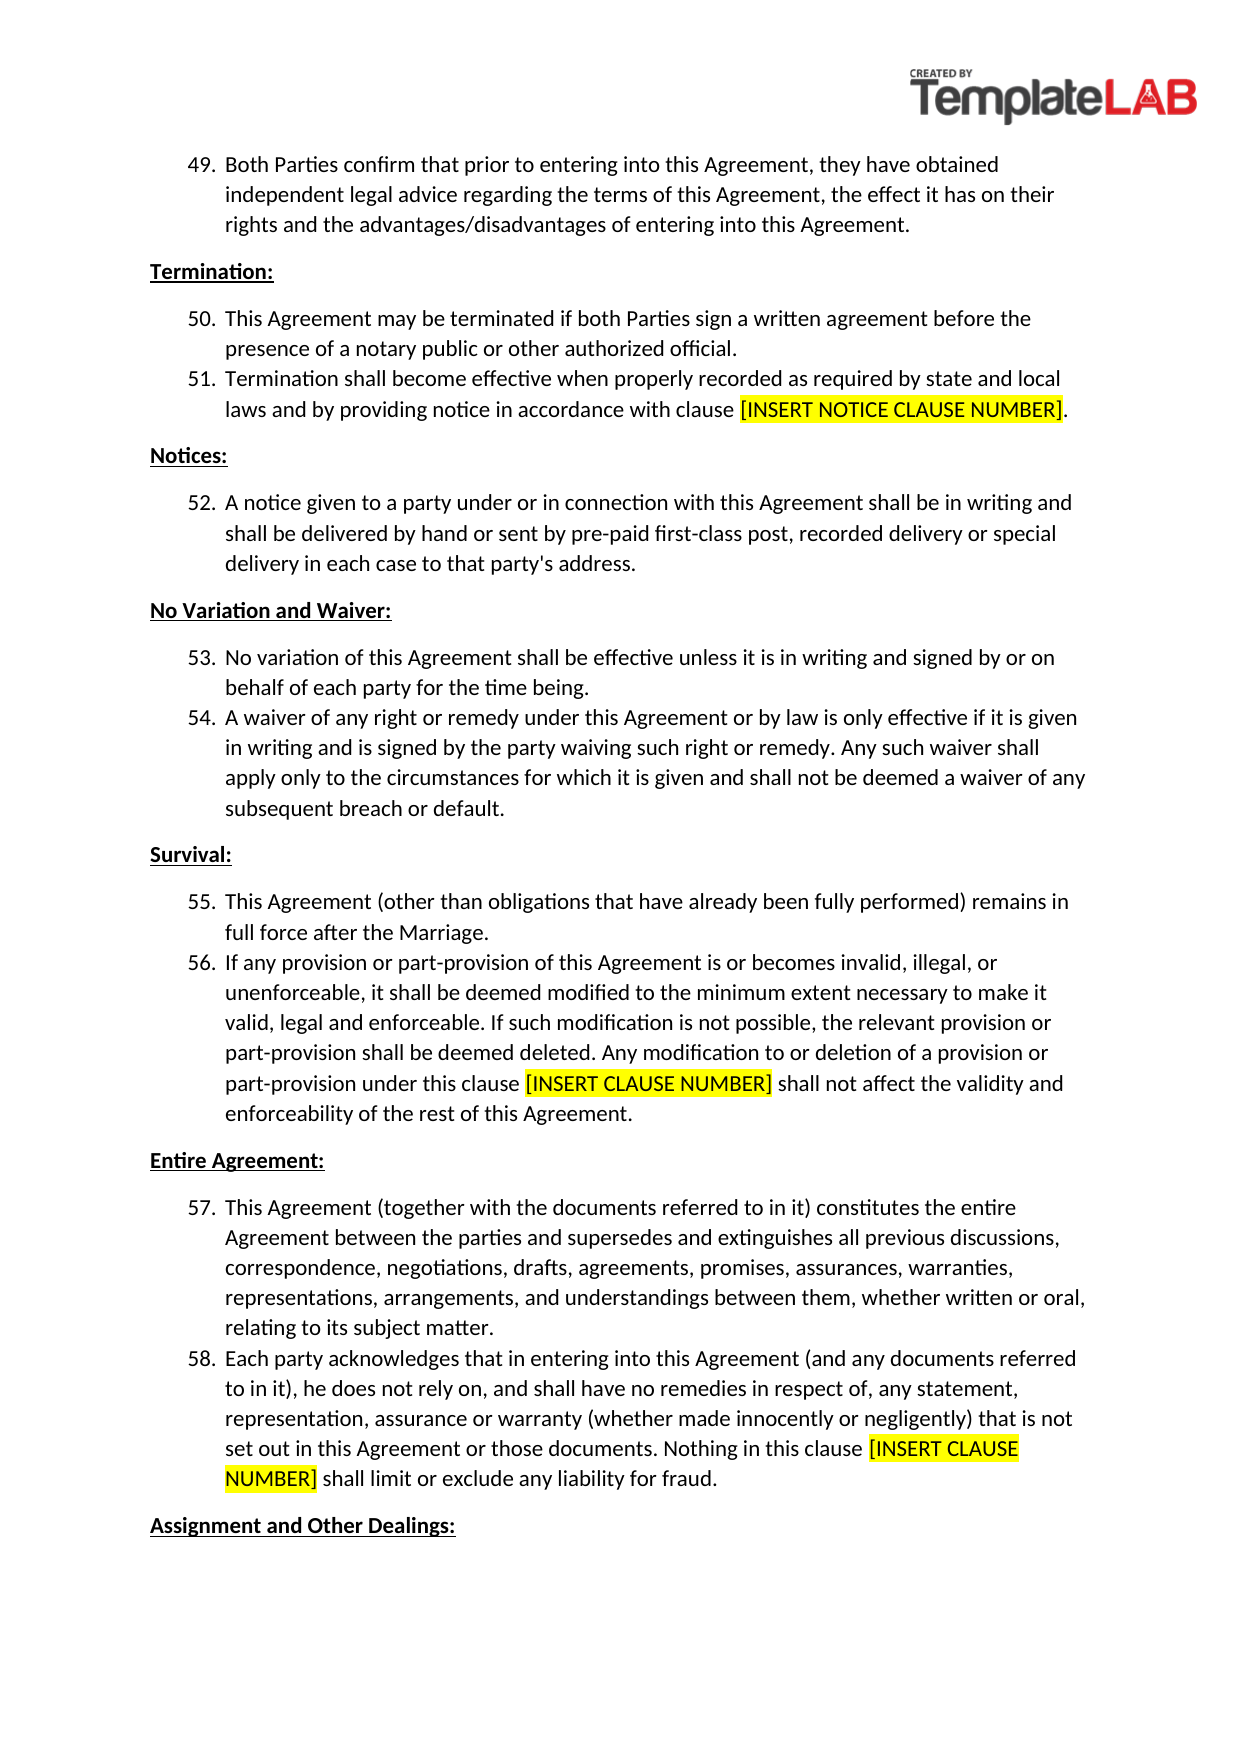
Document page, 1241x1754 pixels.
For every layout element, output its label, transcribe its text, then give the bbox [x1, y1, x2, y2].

list This Agreement (other than obligations that have already been fully performed) remains in full force after the Marriage. [187, 887, 1090, 946]
list A notice given to a party under or in connection with this Agreement shall be in writing and shall be delivered by hand or sent by pre-paid first-class post, recorded delivery or special delivery in each case to that party's address. [187, 488, 1090, 577]
text Survival: [150, 841, 1090, 869]
list A waiver of any right or remedy under this Agreement or by law is only effective if it is given in writing and is signed by the party waiving such right or remedy. Any such waiver shall apply only to the circumstances for which it is given and shall not be deemed a waiver of any subsequent breach or default. [187, 703, 1090, 822]
list Termination shall become effective when properly recorded as required by state and local laws and by providing notice in accordance with clause [INSERT NOTICE CLAUSE NUMBER]. [187, 364, 1090, 423]
list Both Parties confirm that prior to entering into this Agreement, they have obtained independent legal advice regarding the terms of this Agreement, the effect it has on their rights and the advantages/disadvantages of entering into this Agreement. [187, 150, 1090, 238]
text Termination: [150, 257, 1090, 285]
text Assignment and Other Dealings: [150, 1511, 1090, 1539]
list This Agreement may be terminated if both Parties sign a written agreement before the presence of a notary public or other authorized official. [187, 304, 1090, 362]
text No Variation and Waiver: [150, 596, 1090, 624]
list Each party acknowledges that in entering into this Agreement (and any documents referred to in it), he does not rely on, and shall have no remedies in respect of, any statement, representation, assurance or warranty (whether made innocently or negligently) that is not set out in this Agreement or those documents. Nothing in this clause [INSERT CLAUSE NUMBER] shall limit or exclude any liability for fraud. [187, 1344, 1090, 1493]
list This Agreement (together with the documents referred to in it) constitutes the entire Agreement between the parties and supersedes and extinguishes all previous discussions, correspondence, negotiations, drafts, agreements, promises, assurances, warranties, representations, arrangements, and understandings between them, whether written or oral, relating to its subject matter. [187, 1193, 1090, 1342]
list If any provision or part-provision of this Agreement is or becomes invalid, illegal, or unenforceable, it shall be deemed modified to the minimum extent necessary to make it valid, legal and enforceable. If such modification is not possible, the relevant provision or part-provision shall be deemed deleted. Any modification to or deletion of a provision or part-provision under this clause [INSERT CLAUSE NUMBER] shall not affect the validity and enforceability of the rest of this Agreement. [187, 948, 1090, 1127]
text Notices: [150, 442, 1090, 470]
text Entire Agreement: [150, 1146, 1090, 1174]
picture [910, 66, 1198, 127]
list No variation of this Agreement shall be effective unless it is in writing and signed by or on behalf of each party for the time being. [187, 643, 1090, 701]
